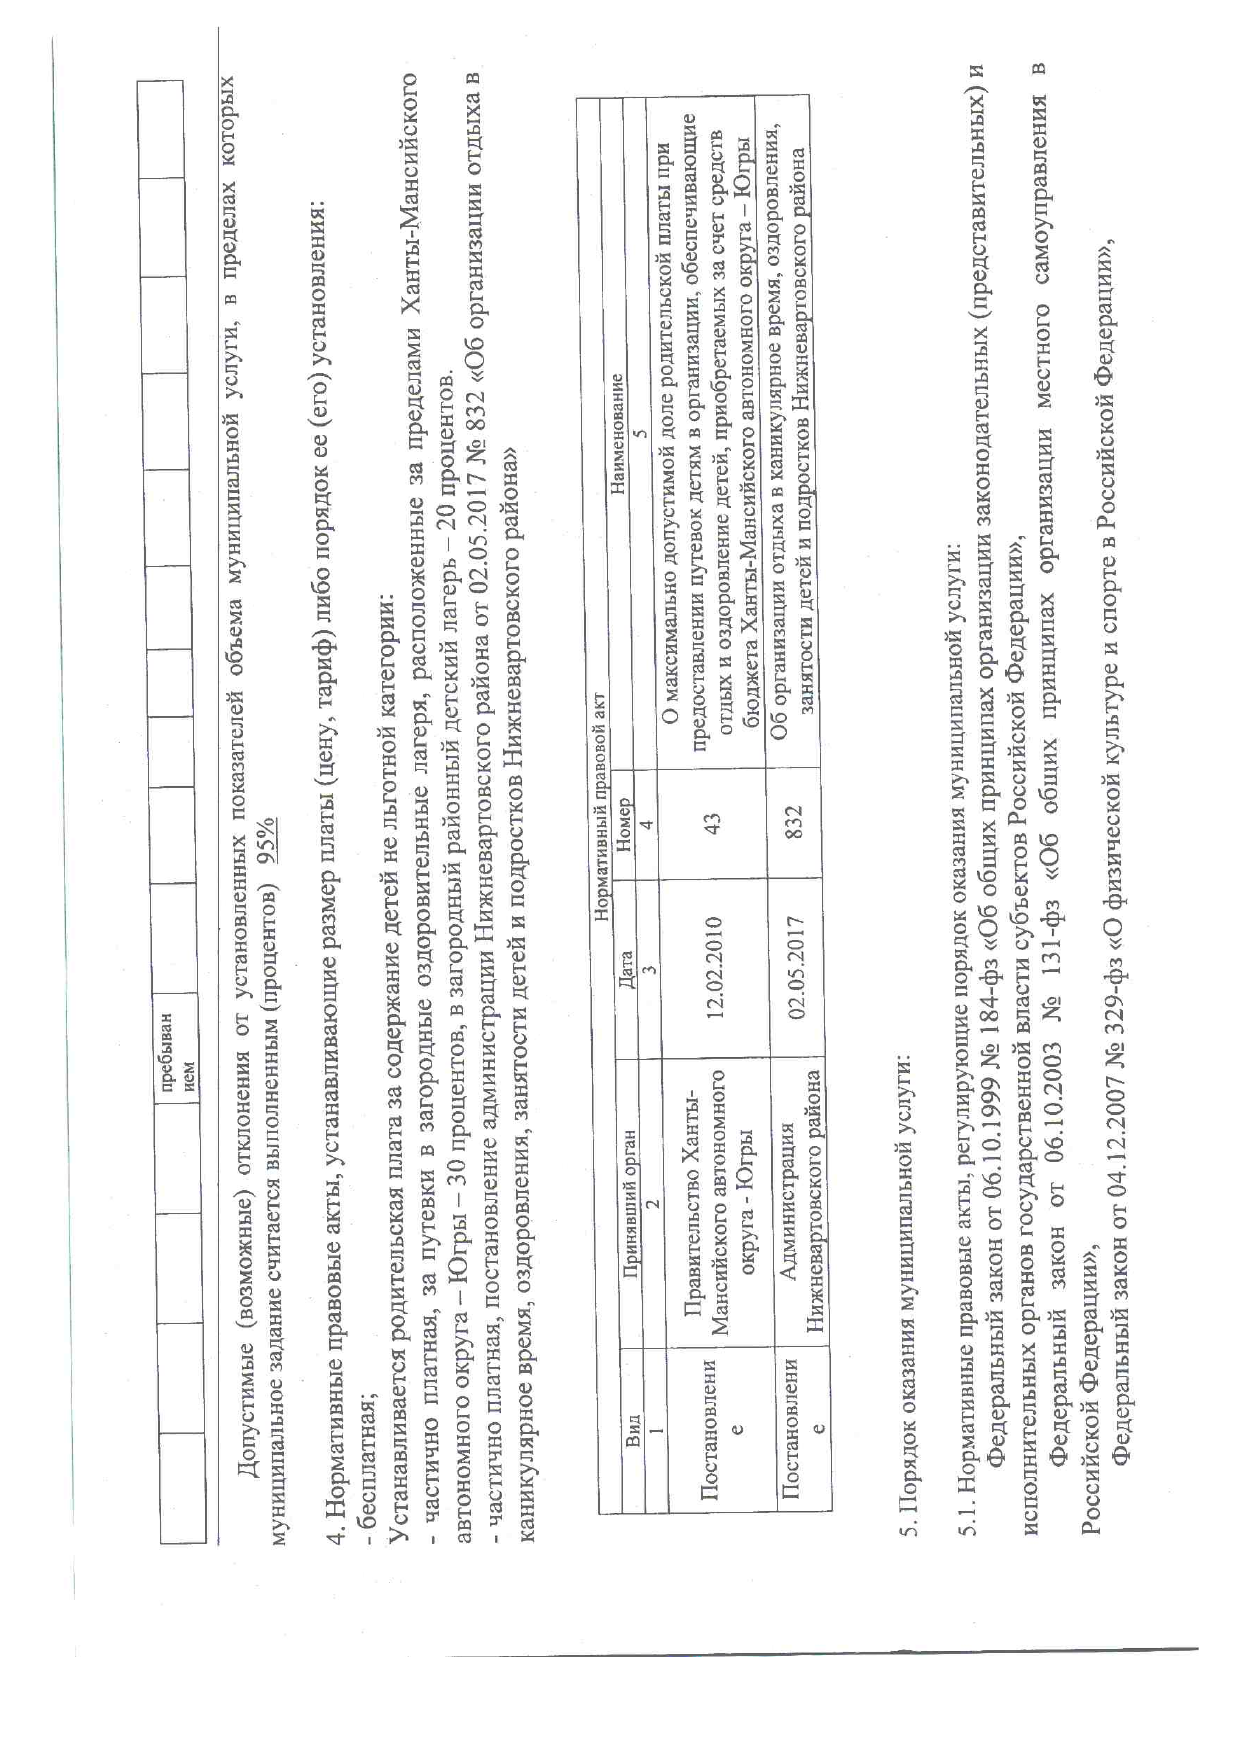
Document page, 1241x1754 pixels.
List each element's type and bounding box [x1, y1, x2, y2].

picture [41, 20, 1199, 1657]
